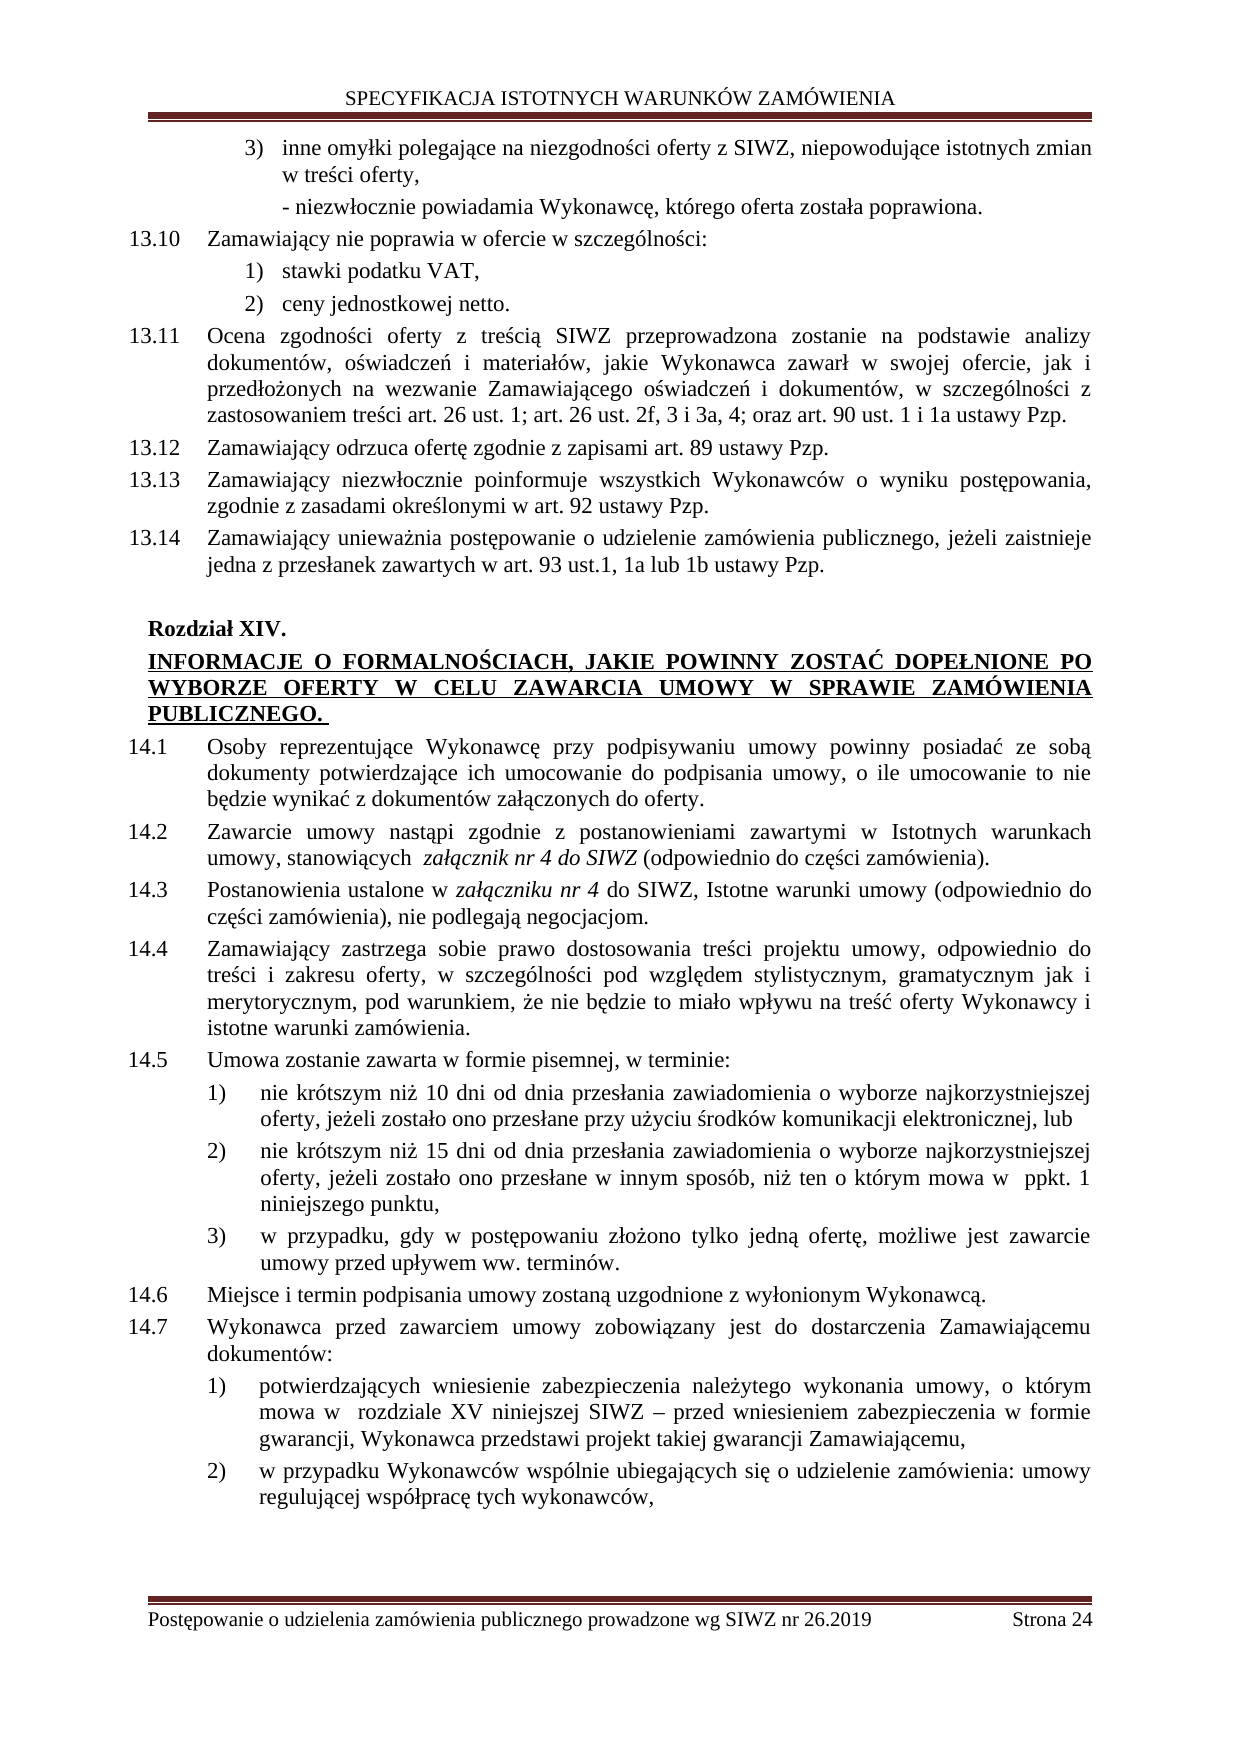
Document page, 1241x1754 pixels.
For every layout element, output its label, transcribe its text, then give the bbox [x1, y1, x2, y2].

text Rozdział XIV. [148, 615, 1092, 642]
list inne omyłki polegające na niezgodności oferty z SIWZ, niepowodujące istotnych zmian w treści oferty, [244, 134, 1092, 187]
list Miejsce i termin podpisania umowy zostaną uzgodnione z wyłonionym Wykonawcą. [148, 1281, 1092, 1307]
list Postanowienia ustalone w załączniku nr 4 do SIWZ, Istotne warunki umowy (odpowiednio do części zamówienia), nie podlegają negocjacjom. [148, 876, 1092, 929]
list Zamawiający unieważnia postępowanie o udzielenie zamówienia publicznego, jeżeli zaistnieje jedna z przesłanek zawartych w art. 93 ust.1, 1a lub 1b ustawy Pzp. [154, 524, 1092, 577]
list potwierdzających wniesienie zabezpieczenia należytego wykonania umowy, o którym mowa w rozdziale XV niniejszej SIWZ – przed wniesieniem zabezpieczenia w formie gwarancji, Wykonawca przedstawi projekt takiej gwarancji Zamawiającemu, [207, 1372, 1092, 1451]
list Zawarcie umowy nastąpi zgodnie z postanowieniami zawartymi w Istotnych warunkach umowy, stanowiących załącznik nr 4 do SIWZ (odpowiednio do części zamówienia). [148, 818, 1092, 870]
list ceny jednostkowej netto. [244, 290, 1092, 316]
text INFORMACJE O FORMALNOŚCIACH, JAKIE POWINNY ZOSTAĆ DOPEŁNIONE PO WYBORZE OFERTY W CELU ZAWARCIA UMOWY W SPRAWIE ZAMÓWIENIA PUBLICZNEGO. [148, 698, 1092, 727]
list nie krótszym niż 10 dni od dnia przesłania zawiadomienia o wyborze najkorzystniejszej oferty, jeżeli zostało ono przesłane przy użyciu środków komunikacji elektronicznej, lub [207, 1079, 1092, 1131]
list Zamawiający niezwłocznie poinformuje wszystkich Wykonawców o wyniku postępowania, zgodnie z zasadami określonymi w art. 92 ustawy Pzp. [154, 466, 1092, 518]
text - niezwłocznie powiadamia Wykonawcę, którego oferta została poprawiona. [282, 193, 1092, 219]
list Zamawiający zastrzega sobie prawo dostosowania treści projektu umowy, odpowiednio do treści i zakresu oferty, w szczególności pod względem stylistycznym, gramatycznym jak i merytorycznym, pod warunkiem, że nie będzie to miało wpływu na treść oferty Wykonawcy i istotne warunki zamówienia. [148, 935, 1092, 1040]
list Zamawiający nie poprawia w ofercie w szczególności: [154, 225, 1092, 252]
list w przypadku, gdy w postępowaniu złożono tylko jedną ofertę, możliwe jest zawarcie umowy przed upływem ww. terminów. [207, 1222, 1092, 1275]
list w przypadku Wykonawców wspólnie ubiegających się o udzielenie zamówienia: umowy regulującej współpracę tych wykonawców, [207, 1457, 1092, 1509]
list Osoby reprezentujące Wykonawcę przy podpisywaniu umowy powinny posiadać ze sobą dokumenty potwierdzające ich umocowanie do podpisania umowy, o ile umocowanie to nie będzie wynikać z dokumentów załączonych do oferty. [148, 733, 1092, 812]
list nie krótszym niż 15 dni od dnia przesłania zawiadomienia o wyborze najkorzystniejszej oferty, jeżeli zostało ono przesłane w innym sposób, niż ten o którym mowa w ppkt. 1 niniejszego punktu, [207, 1137, 1092, 1216]
list stawki podatku VAT, [244, 258, 1092, 284]
list Zamawiający odrzuca ofertę zgodnie z zapisami art. 89 ustawy Pzp. [154, 433, 1092, 460]
text INFORMACJE O FORMALNOŚCIACH, JAKIE POWINNY ZOSTAĆ DOPEŁNIONE PO WYBORZE OFERTY W CELU ZAWARCIA UMOWY W SPRAWIE ZAMÓWIENIA PUBLICZNEGO. [148, 672, 1092, 697]
list Ocena zgodności oferty z treścią SIWZ przeprowadzona zostanie na podstawie analizy dokumentów, oświadczeń i materiałów, jakie Wykonawca zawarł w swojej ofercie, jak i przedłożonych na wezwanie Zamawiającego oświadczeń i dokumentów, w szczególności z zastosowaniem treści art. 26 ust. 1; art. 26 ust. 2f, 3 i 3a, 4; oraz art. 90 ust. 1 i 1a ustawy Pzp. [154, 322, 1092, 428]
list Wykonawca przed zawarciem umowy zobowiązany jest do dostarczenia Zamawiającemu dokumentów: [148, 1313, 1092, 1366]
list Umowa zostanie zawarta w formie pisemnej, w terminie: [148, 1046, 1092, 1073]
text INFORMACJE O FORMALNOŚCIACH, JAKIE POWINNY ZOSTAĆ DOPEŁNIONE PO WYBORZE OFERTY W CELU ZAWARCIA UMOWY W SPRAWIE ZAMÓWIENIA PUBLICZNEGO. [148, 648, 1092, 671]
